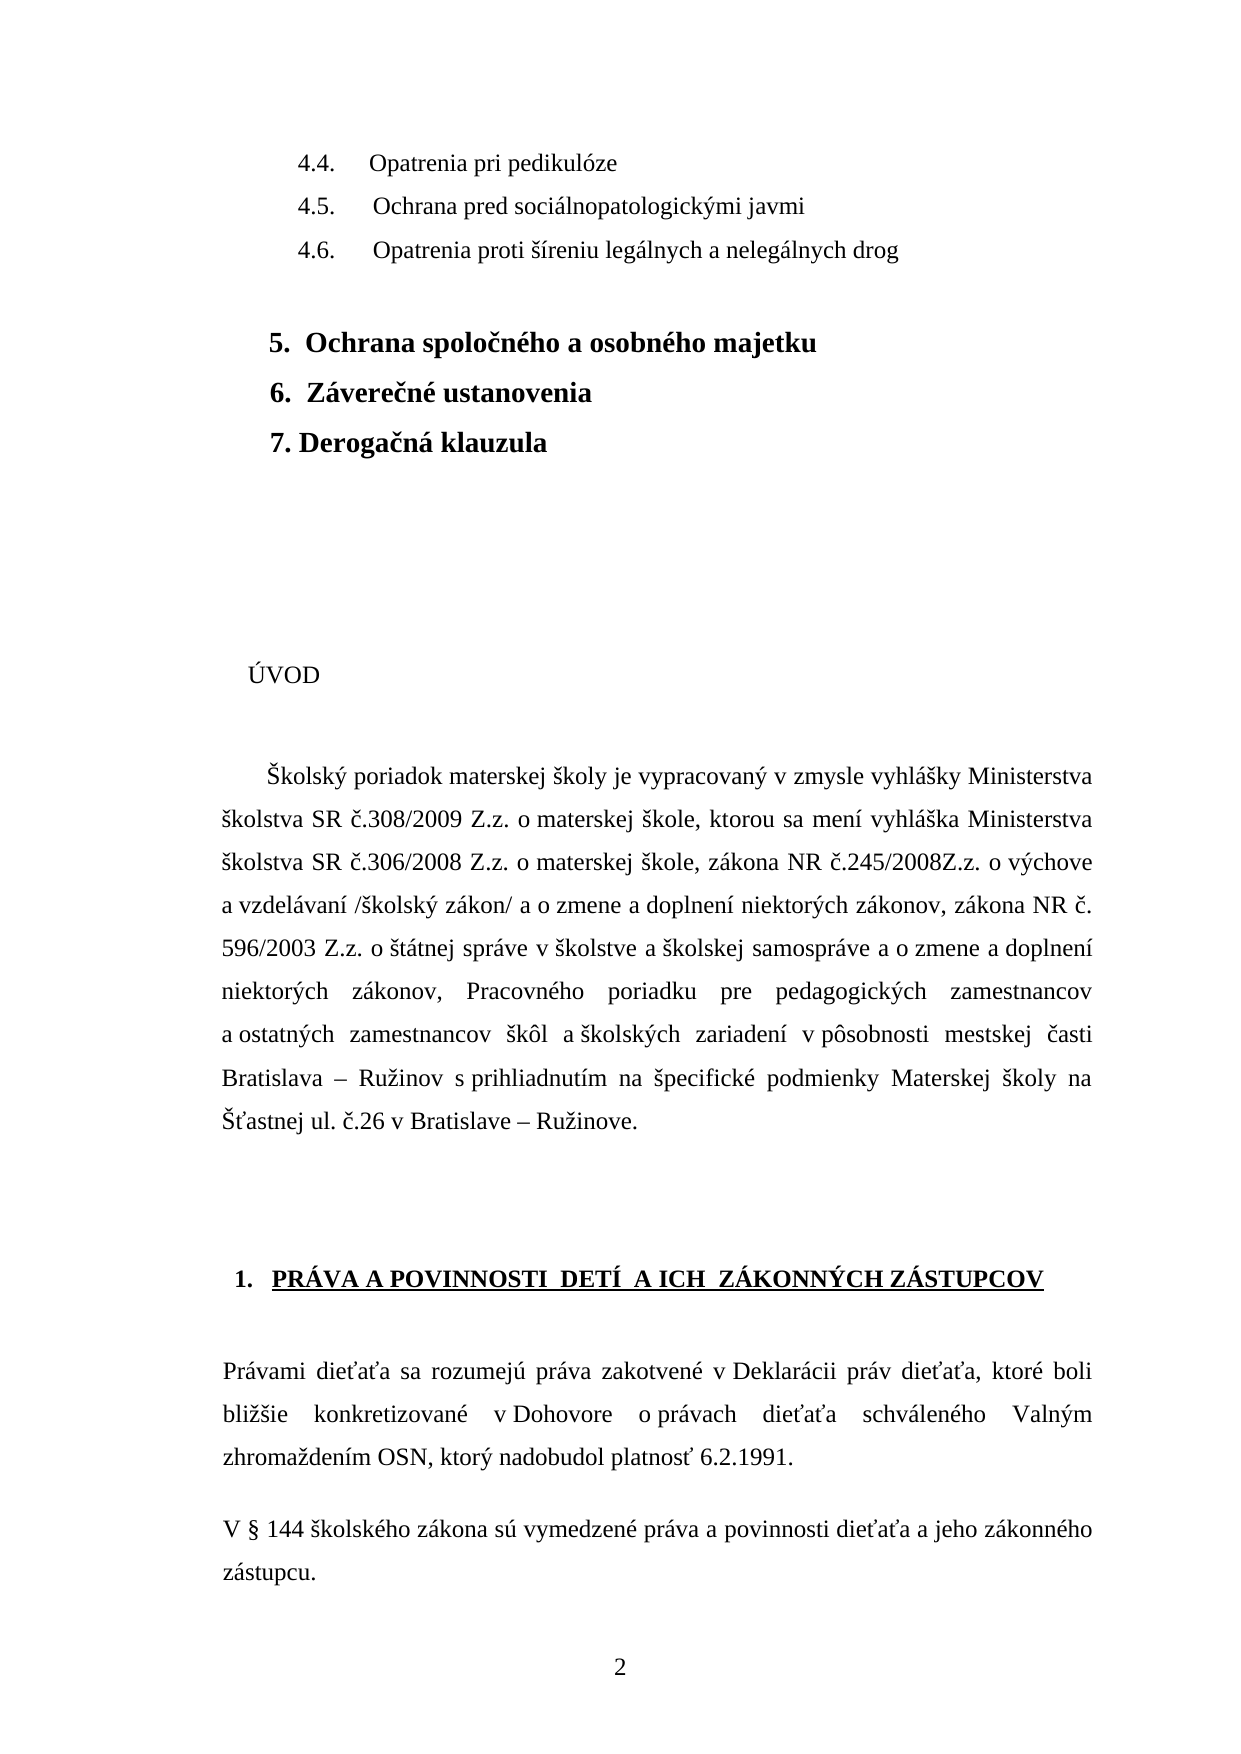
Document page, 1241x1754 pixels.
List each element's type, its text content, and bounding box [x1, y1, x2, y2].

text Školský poriadok materskej školy je vypracovaný v zmysle vyhlášky Ministerstva školstva SR č.308/2009 Z.z. o materskej škole, ktorou sa mení vyhláška Ministerstva školstva SR č.306/2008 Z.z. o materskej škole, zákona NR č.245/2008Z.z. o výchove a vzdelávaní /školský zákon/ a o zmene a doplnení niektorých zákonov, zákona NR č. 596/2003 Z.z. o štátnej správe v školstve a školskej samospráve a o zmene a doplnení niektorých zákonov, Pracovného poriadku pre pedagogických zamestnancov a ostatných zamestnancov škôl a školských zariadení v pôsobnosti mestskej časti Bratislava – Ružinov s prihliadnutím na špecifické podmienky Materskej školy na Šťastnej ul. č.26 v Bratislave – Ružinove. [221, 761, 1093, 1134]
list 5. Ochrana spoločného a osobného majetku [185, 325, 1093, 358]
list 7. Derogačná klauzula [185, 425, 1093, 459]
text V § 144 školského zákona sú vymedzené práva a povinnosti dieťaťa a jeho zákonného zástupcu. [223, 1514, 1093, 1586]
text 4.5. Ochrana pred sociálnopatologickými javmi [223, 191, 1085, 219]
list 4.4. Opatrenia pri pedikulóze [298, 148, 1093, 176]
text 4.6. Opatrenia proti šíreniu legálnych a nelegálnych drog [223, 235, 1085, 264]
list 6. Záverečné ustanovenia [185, 375, 1093, 409]
text Právami dieťaťa sa rozumejú práva zakotvené v Deklarácii práv dieťaťa, ktoré boli bližšie konkretizované v Dohovore o právach dieťaťa schváleného Valným zhromaždením OSN, ktorý nadobudol platnosť 6.2.1991. [223, 1356, 1093, 1471]
list ÚVOD [185, 660, 1093, 689]
list PRÁVA A POVINNOSTI DETÍ A ICH ZÁKONNÝCH ZÁSTUPCOV [185, 1264, 1093, 1293]
